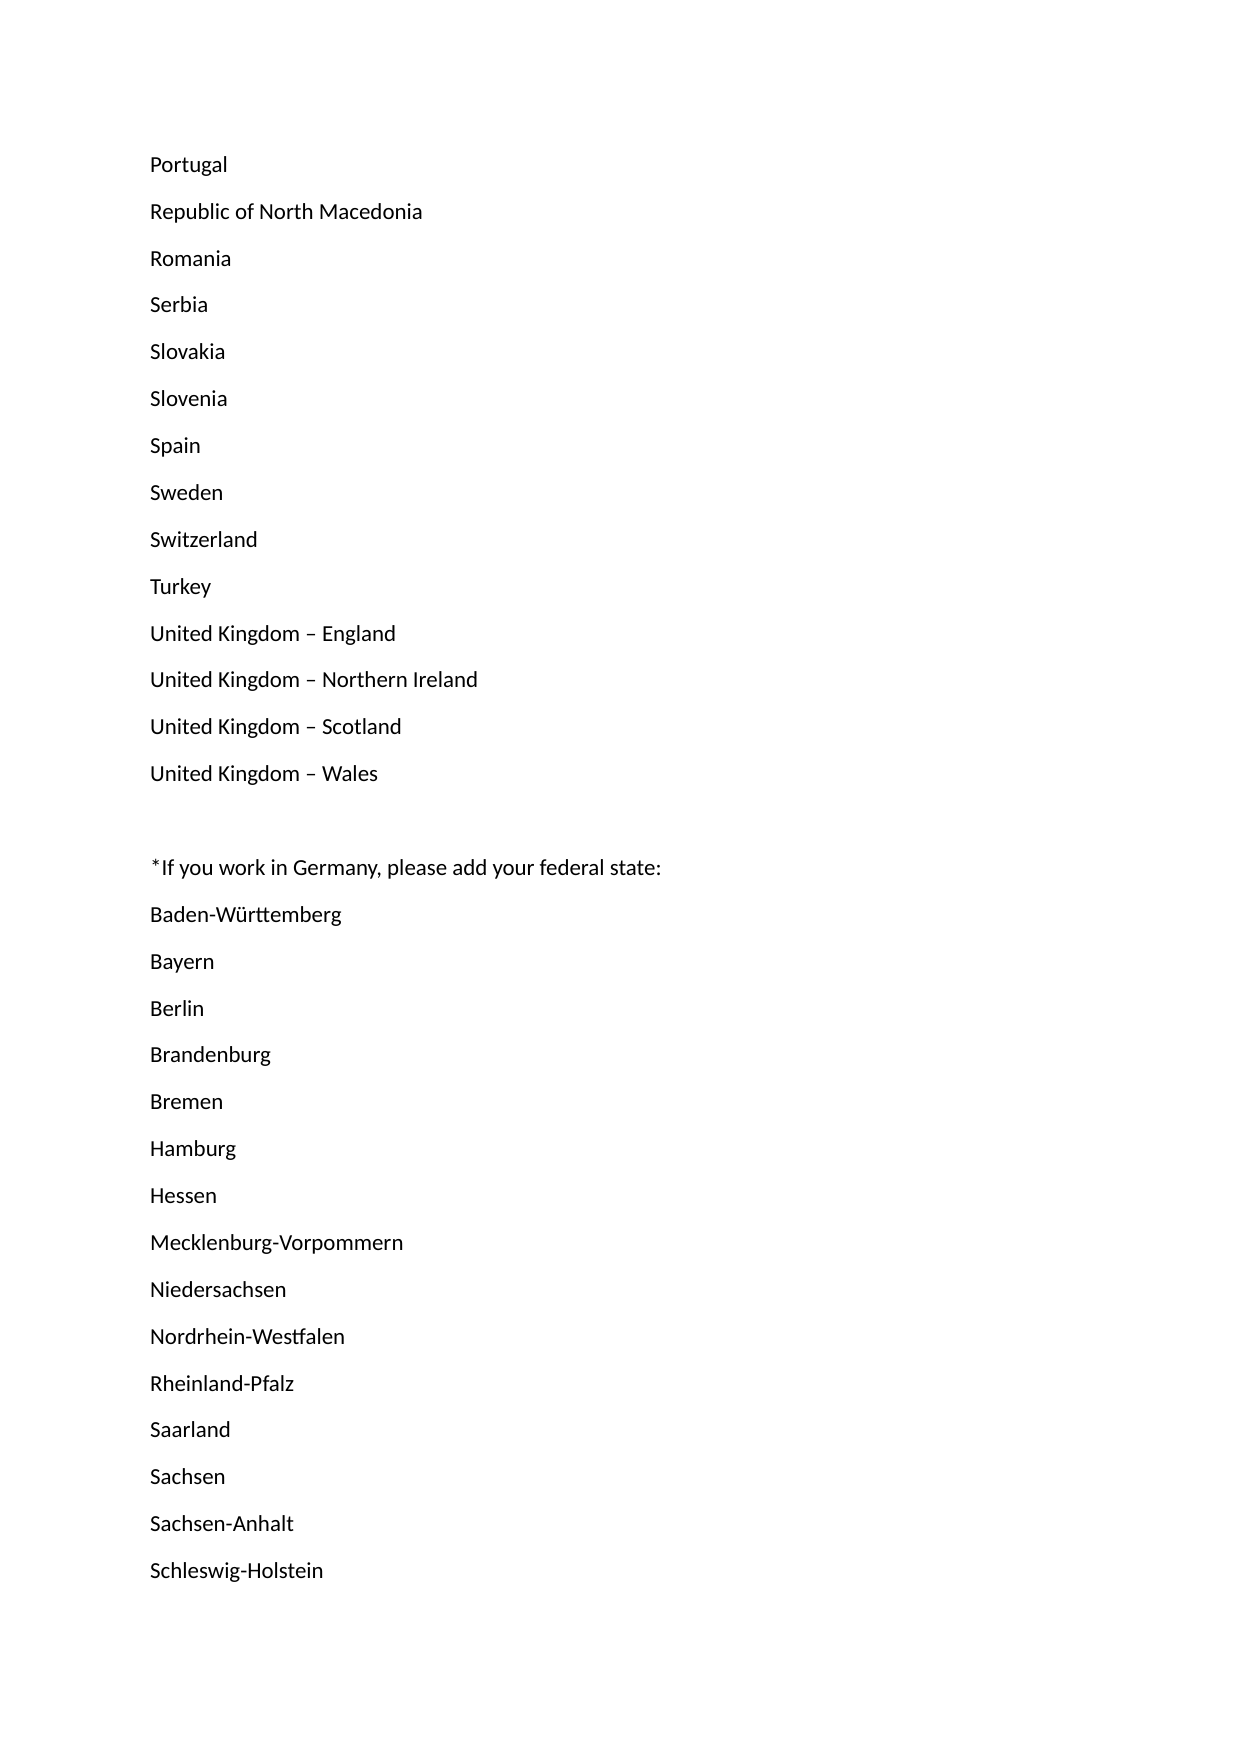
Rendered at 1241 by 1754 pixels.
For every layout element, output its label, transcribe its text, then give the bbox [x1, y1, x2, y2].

text Mecklenburg-Vorpommern [150, 1228, 1090, 1256]
text Sweden [150, 478, 1090, 506]
text *If you work in Germany, please add your federal state: [150, 853, 1090, 881]
text Saarland [150, 1416, 1090, 1444]
text Berlin [150, 994, 1090, 1022]
text Turkey [150, 572, 1090, 600]
text Schleswig-Holstein [150, 1556, 1090, 1584]
text United Kingdom – Wales [150, 759, 1090, 787]
text Hessen [150, 1181, 1090, 1209]
text United Kingdom – Northern Ireland [150, 666, 1090, 694]
text Brandenburg [150, 1041, 1090, 1069]
text Sachsen [150, 1462, 1090, 1491]
text Nordrhein-Westfalen [150, 1322, 1090, 1350]
text Bremen [150, 1087, 1090, 1116]
text Niedersachsen [150, 1275, 1090, 1303]
text Switzerland [150, 525, 1090, 553]
text Republic of North Macedonia [150, 197, 1090, 225]
text Bayern [150, 947, 1090, 975]
text Sachsen-Anhalt [150, 1509, 1090, 1537]
text Hamburg [150, 1134, 1090, 1162]
text Rheinland-Pfalz [150, 1369, 1090, 1397]
text United Kingdom – England [150, 619, 1090, 647]
text Serbia [150, 291, 1090, 319]
text Baden-Württemberg [150, 900, 1090, 928]
text Spain [150, 431, 1090, 459]
text Portugal [150, 150, 1090, 178]
text United Kingdom – Scotland [150, 712, 1090, 741]
text Slovenia [150, 384, 1090, 412]
text Slovakia [150, 337, 1090, 366]
text Romania [150, 244, 1090, 272]
